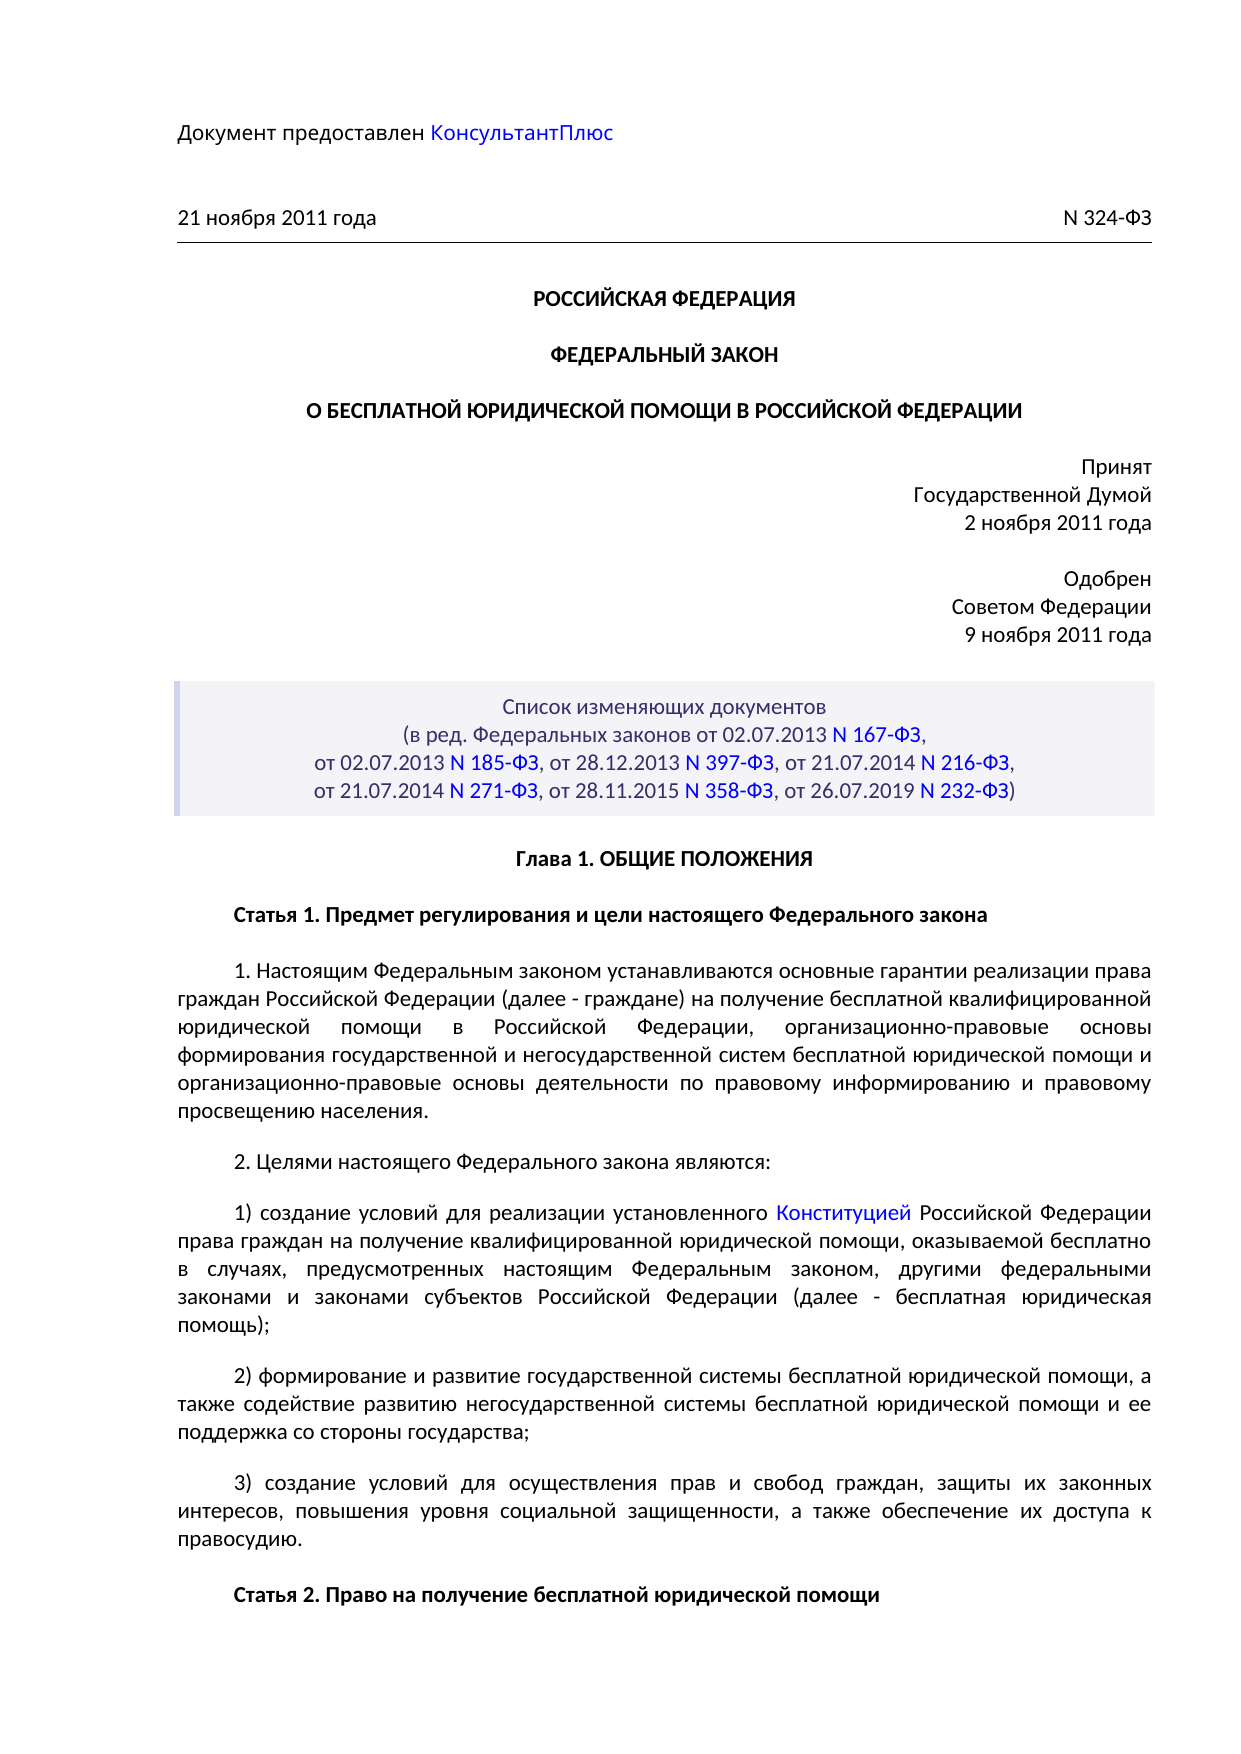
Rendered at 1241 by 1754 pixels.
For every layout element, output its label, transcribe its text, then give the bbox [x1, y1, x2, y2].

text 2) формирование и развитие государственной системы бесплатной юридической помощи, а также содействие развитию негосударственной системы бесплатной юридической помощи и ее поддержка со стороны государства; [177, 1361, 1152, 1445]
text 1. Настоящим Федеральным законом устанавливаются основные гарантии реализации права граждан Российской Федерации (далее - граждане) на получение бесплатной квалифицированной юридической помощи в Российской Федерации, организационно-правовые основы формирования государственной и негосударственной систем бесплатной юридической помощи и организационно-правовые основы деятельности по правовому информированию и правовому просвещению населения. [177, 956, 1152, 1124]
table_header Список изменяющих документов (в ред. Федеральных законов от 02.07.2013 N 167-ФЗ, от 02.07.2013 N 185-ФЗ, от 28.12.2013 N 397-ФЗ, от 21.07.2014 N 216-ФЗ, от 21.07.2014 N 271-ФЗ, от 28.11.2015 N 358-ФЗ, от 26.07.2019 N 232-ФЗ) [180, 681, 1149, 816]
title Статья 2. Право на получение бесплатной юридической помощи [177, 1580, 1152, 1608]
text Государственной Думой [177, 480, 1152, 508]
text 2. Целями настоящего Федерального закона являются: [177, 1147, 1152, 1175]
text Принят [177, 452, 1152, 480]
title Документ предоставлен КонсультантПлюс [177, 118, 1152, 175]
text 9 ноября 2011 года [177, 620, 1152, 648]
title Глава 1. ОБЩИЕ ПОЛОЖЕНИЯ [177, 844, 1152, 872]
table_header 21 ноября 2011 года [177, 203, 664, 231]
text Одобрен [177, 564, 1152, 592]
text 3) создание условий для осуществления прав и свобод граждан, защиты их законных интересов, повышения уровня социальной защищенности, а также обеспечение их доступа к правосудию. [177, 1468, 1152, 1552]
title Статья 1. Предмет регулирования и цели настоящего Федерального закона [177, 900, 1152, 928]
title О БЕСПЛАТНОЙ ЮРИДИЧЕСКОЙ ПОМОЩИ В РОССИЙСКОЙ ФЕДЕРАЦИИ [177, 396, 1152, 424]
title ФЕДЕРАЛЬНЫЙ ЗАКОН [177, 340, 1152, 368]
title РОССИЙСКАЯ ФЕДЕРАЦИЯ [177, 284, 1152, 312]
text 1) создание условий для реализации установленного Конституцией Российской Федерации права граждан на получение квалифицированной юридической помощи, оказываемой бесплатно в случаях, предусмотренных настоящим Федеральным законом, другими федеральными законами и законами субъектов Российской Федерации (далее - бесплатная юридическая помощь); [177, 1198, 1152, 1338]
text 2 ноября 2011 года [177, 508, 1152, 536]
table_header N 324-ФЗ [664, 203, 1152, 231]
text Советом Федерации [177, 592, 1152, 620]
